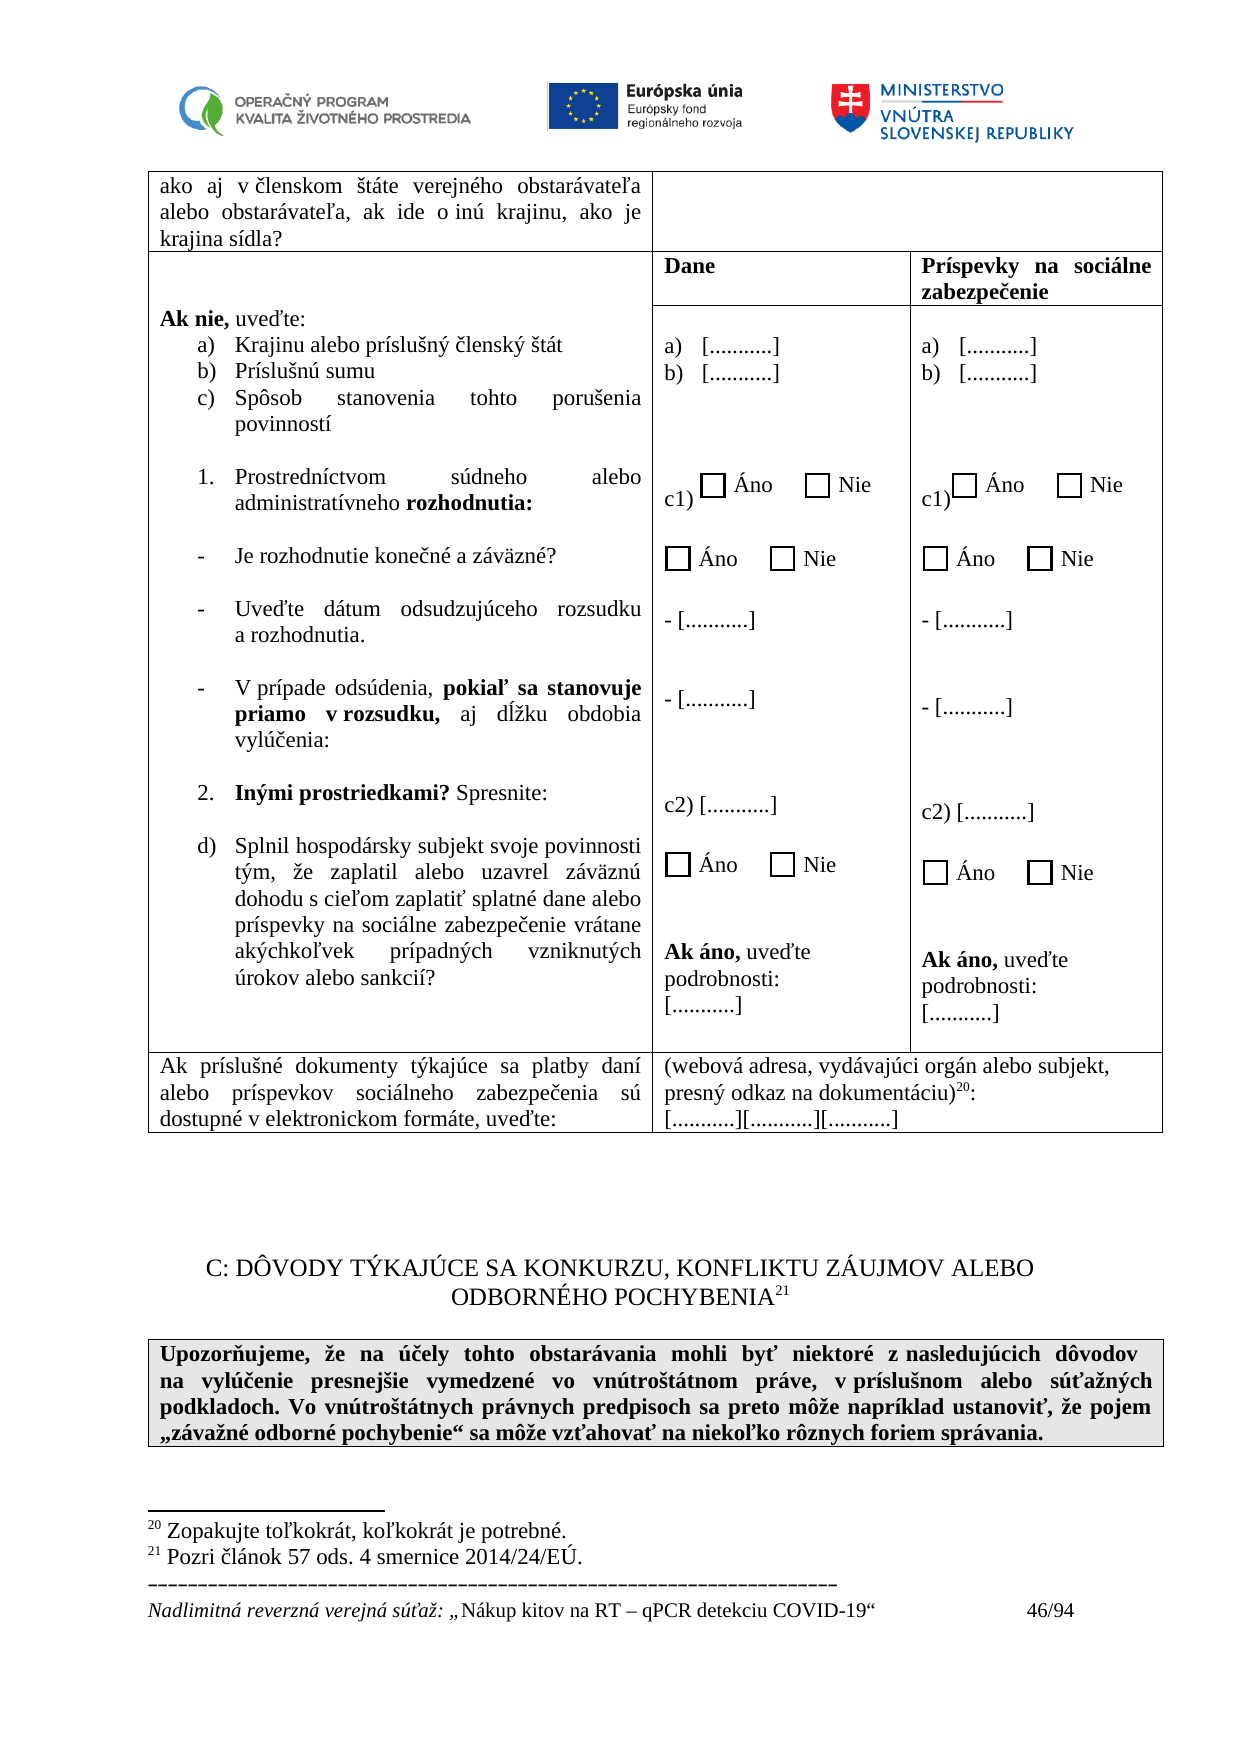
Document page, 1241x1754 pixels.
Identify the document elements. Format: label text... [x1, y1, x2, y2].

table_cell [...........] [...........] c1) - [...........] - [...........] c2) [...........] Ak áno, uveďte podrobnosti: [...........] [911, 306, 1162, 1052]
table_cell Príspevky na sociálne zabezpečenie [911, 252, 1162, 305]
table_header Upozorňujeme, že na účely tohto obstarávania mohli byť niektoré z nasledujúcich dôvodov na vylúčenie presnejšie vymedzené vo vnútroštátnom práve, v príslušnom alebo súťažných podkladoch. Vo vnútroštátnych právnych predpisoch sa preto môže napríklad ustanoviť, že pojem „závažné odborné pochybenie“ sa môže vzťahovať na niekoľko rôznych foriem správania. [149, 1340, 1163, 1446]
table_cell [653, 172, 1162, 251]
table_cell Dane [653, 252, 910, 305]
table_cell [...........] [...........] c1) - [...........] - [...........] c2) [...........] Ak áno, uveďte podrobnosti: [...........] [653, 306, 910, 1052]
picture [147, 59, 1093, 171]
table_cell Ak príslušné dokumenty týkajúce sa platby daní alebo príspevkov sociálneho zabezpečenia sú dostupné v elektronickom formáte, uveďte: [149, 1053, 652, 1132]
table_cell (webová adresa, vydávajúci orgán alebo subjekt, presný odkaz na dokumentáciu): [...........][...........][...........] [653, 1053, 1162, 1132]
text C: DÔVODY TÝKAJÚCE SA KONKURZU, KONFLIKTU ZÁUJMOV ALEBO ODBORNÉHO POCHYBENIA [148, 1253, 1092, 1311]
table_cell Ak nie, uveďte: Krajinu alebo príslušný členský štát Príslušnú sumu Spôsob stanovenia tohto porušenia povinností Prostredníctvom súdneho alebo administratívneho rozhodnutia: Je rozhodnutie konečné a záväzné? Uveďte dátum odsudzujúceho rozsudku a rozhodnutia. V prípade odsúdenia, pokiaľ sa stanovuje priamo v rozsudku, aj dĺžku obdobia vylúčenia: Inými prostriedkami? Spresnite: Splnil hospodársky subjekt svoje povinnosti tým, že zaplatil alebo uzavrel záväznú dohodu s cieľom zaplatiť splatné dane alebo príspevky na sociálne zabezpečenie vrátane akýchkoľvek prípadných vzniknutých úrokov alebo sankcií? [149, 252, 652, 1052]
